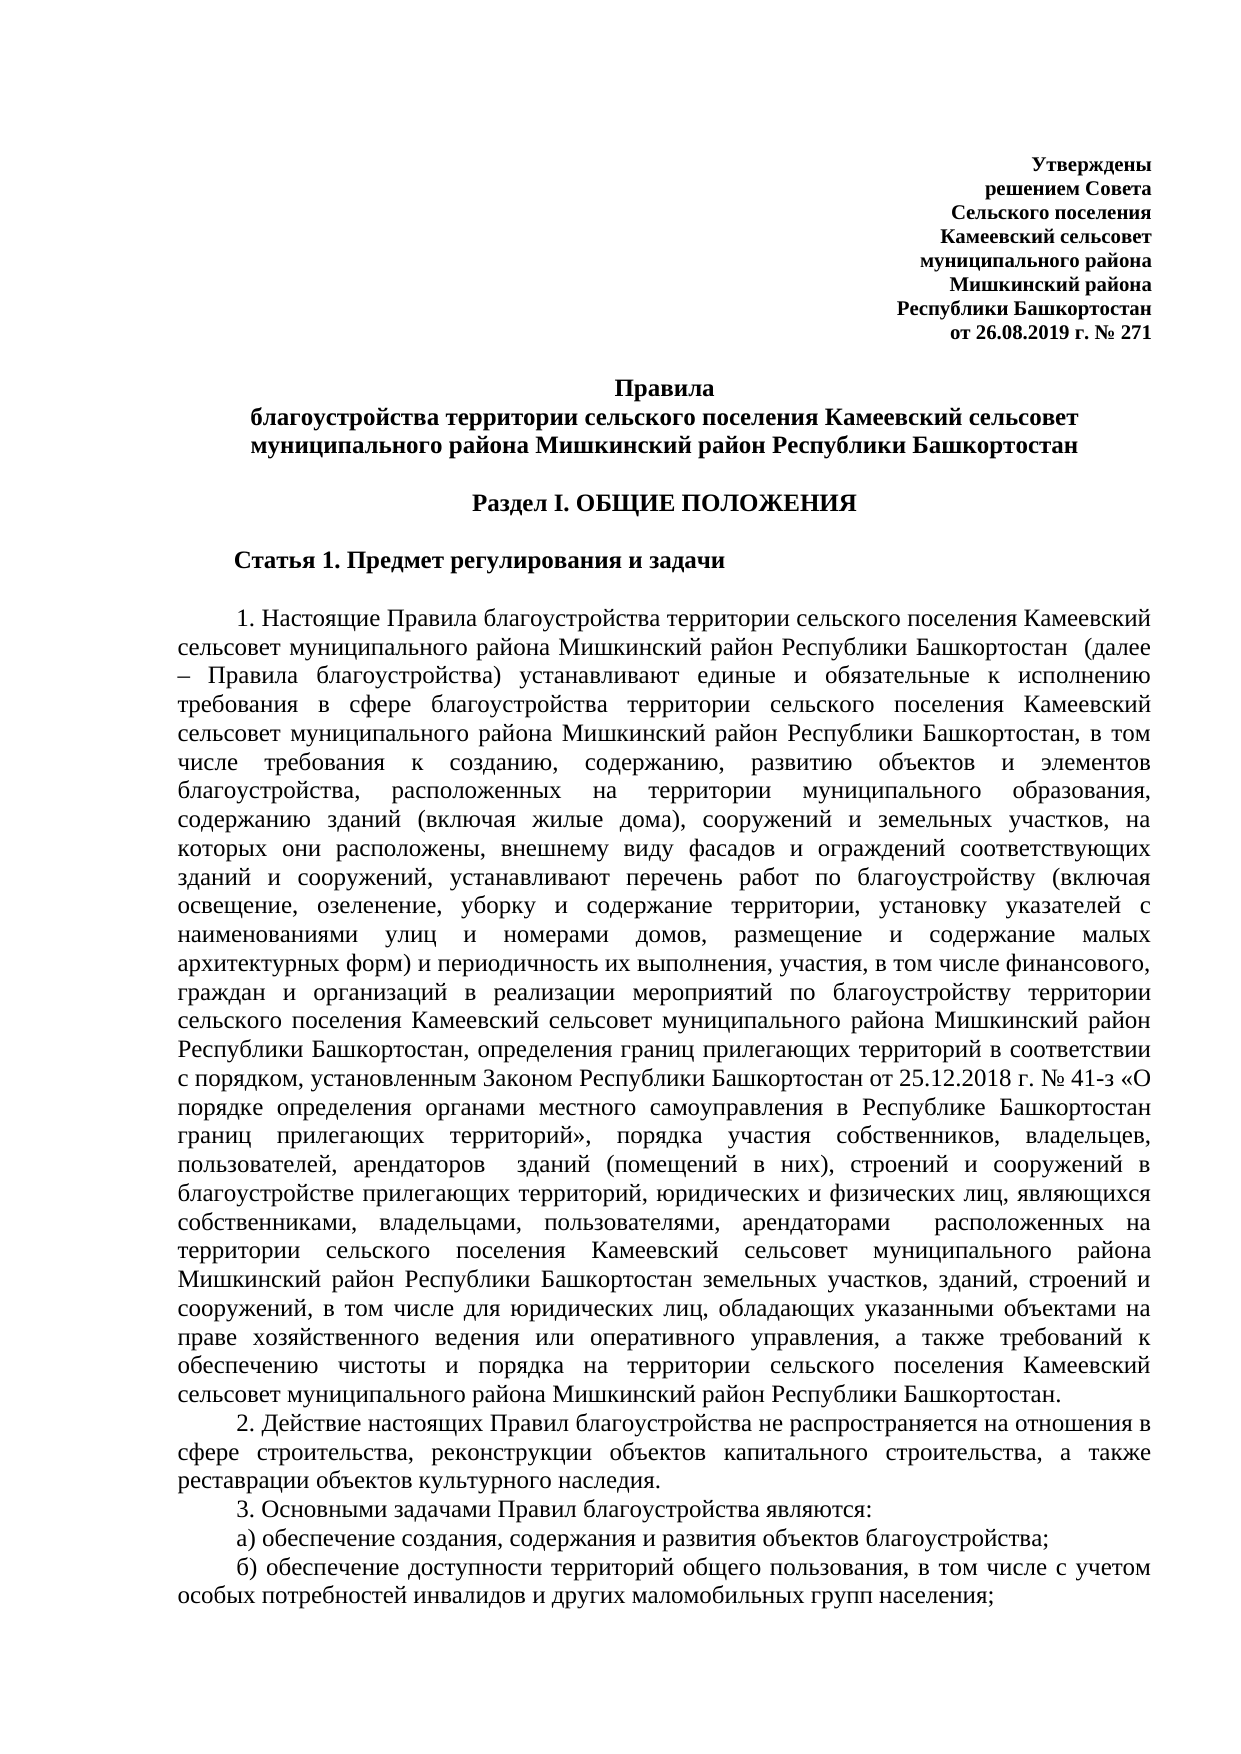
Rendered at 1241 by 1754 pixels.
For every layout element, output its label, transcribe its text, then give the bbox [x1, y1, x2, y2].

text решением Совета [177, 176, 1152, 200]
text Сельского поселения [177, 200, 1152, 224]
text Республики Башкортостан [177, 296, 1152, 320]
text 2. Действие настоящих Правил благоустройства не распространяется на отношения в сфере строительства, реконструкции объектов капитального строительства, а также реставрации объектов культурного наследия. [177, 1408, 1152, 1494]
text Статья 1. Предмет регулирования и задачи [177, 545, 1152, 574]
text а) обеспечение создания, содержания и развития объектов благоустройства; [177, 1523, 1152, 1552]
text Камеевский сельсовет [177, 224, 1152, 248]
text благоустройства территории сельского поселения Камеевский сельсовет муниципального района Мишкинский район Республики Башкортостан [177, 402, 1152, 459]
text Мишкинский района [177, 272, 1152, 296]
text 1. Настоящие Правила благоустройства территории сельского поселения Камеевский сельсовет муниципального района Мишкинский район Республики Башкортостан (далее – Правила благоустройства) устанавливают единые и обязательные к исполнению требования в сфере благоустройства территории сельского поселения Камеевский сельсовет муниципального района Мишкинский район Республики Башкортостан, в том числе требования к созданию, содержанию, развитию объектов и элементов благоустройства, расположенных на территории муниципального образования, содержанию зданий (включая жилые дома), сооружений и земельных участков, на которых они расположены, внешнему виду фасадов и ограждений соответствующих зданий и сооружений, устанавливают перечень работ по благоустройству (включая освещение, озеленение, уборку и содержание территории, установку указателей с наименованиями улиц и номерами домов, размещение и содержание малых архитектурных форм) и периодичность их выполнения, участия, в том числе финансового, граждан и организаций в реализации мероприятий по благоустройству территории сельского поселения Камеевский сельсовет муниципального района Мишкинский район Республики Башкортостан, определения границ прилегающих территорий в соответствии с порядком, установленным Законом Республики Башкортостан от 25.12.2018 г. № 41-з «О порядке определения органами местного самоуправления в Республике Башкортостан границ прилегающих территорий», порядка участия собственников, владельцев, пользователей, арендаторов зданий (помещений в них), строений и сооружений в благоустройстве прилегающих территорий, юридических и физических лиц, являющихся собственниками, владельцами, пользователями, арендаторами расположенных на территории сельского поселения Камеевский сельсовет муниципального района Мишкинский район Республики Башкортостан земельных участков, зданий, строений и сооружений, в том числе для юридических лиц, обладающих указанными объектами на праве хозяйственного ведения или оперативного управления, а также требований к обеспечению чистоты и порядка на территории сельского поселения Камеевский сельсовет муниципального района Мишкинский район Республики Башкортостан. [177, 603, 1152, 1408]
text Раздел I. ОБЩИЕ ПОЛОЖЕНИЯ [177, 488, 1152, 517]
text муниципального района [177, 248, 1152, 272]
text б) обеспечение доступности территорий общего пользования, в том числе с учетом особых потребностей инвалидов и других маломобильных групп населения; [177, 1552, 1152, 1609]
text от 26.08.2019 г. № 271 [177, 320, 1152, 344]
text Правила [177, 373, 1152, 402]
text 3. Основными задачами Правил благоустройства являются: [177, 1494, 1152, 1523]
text Утверждены [177, 152, 1152, 176]
